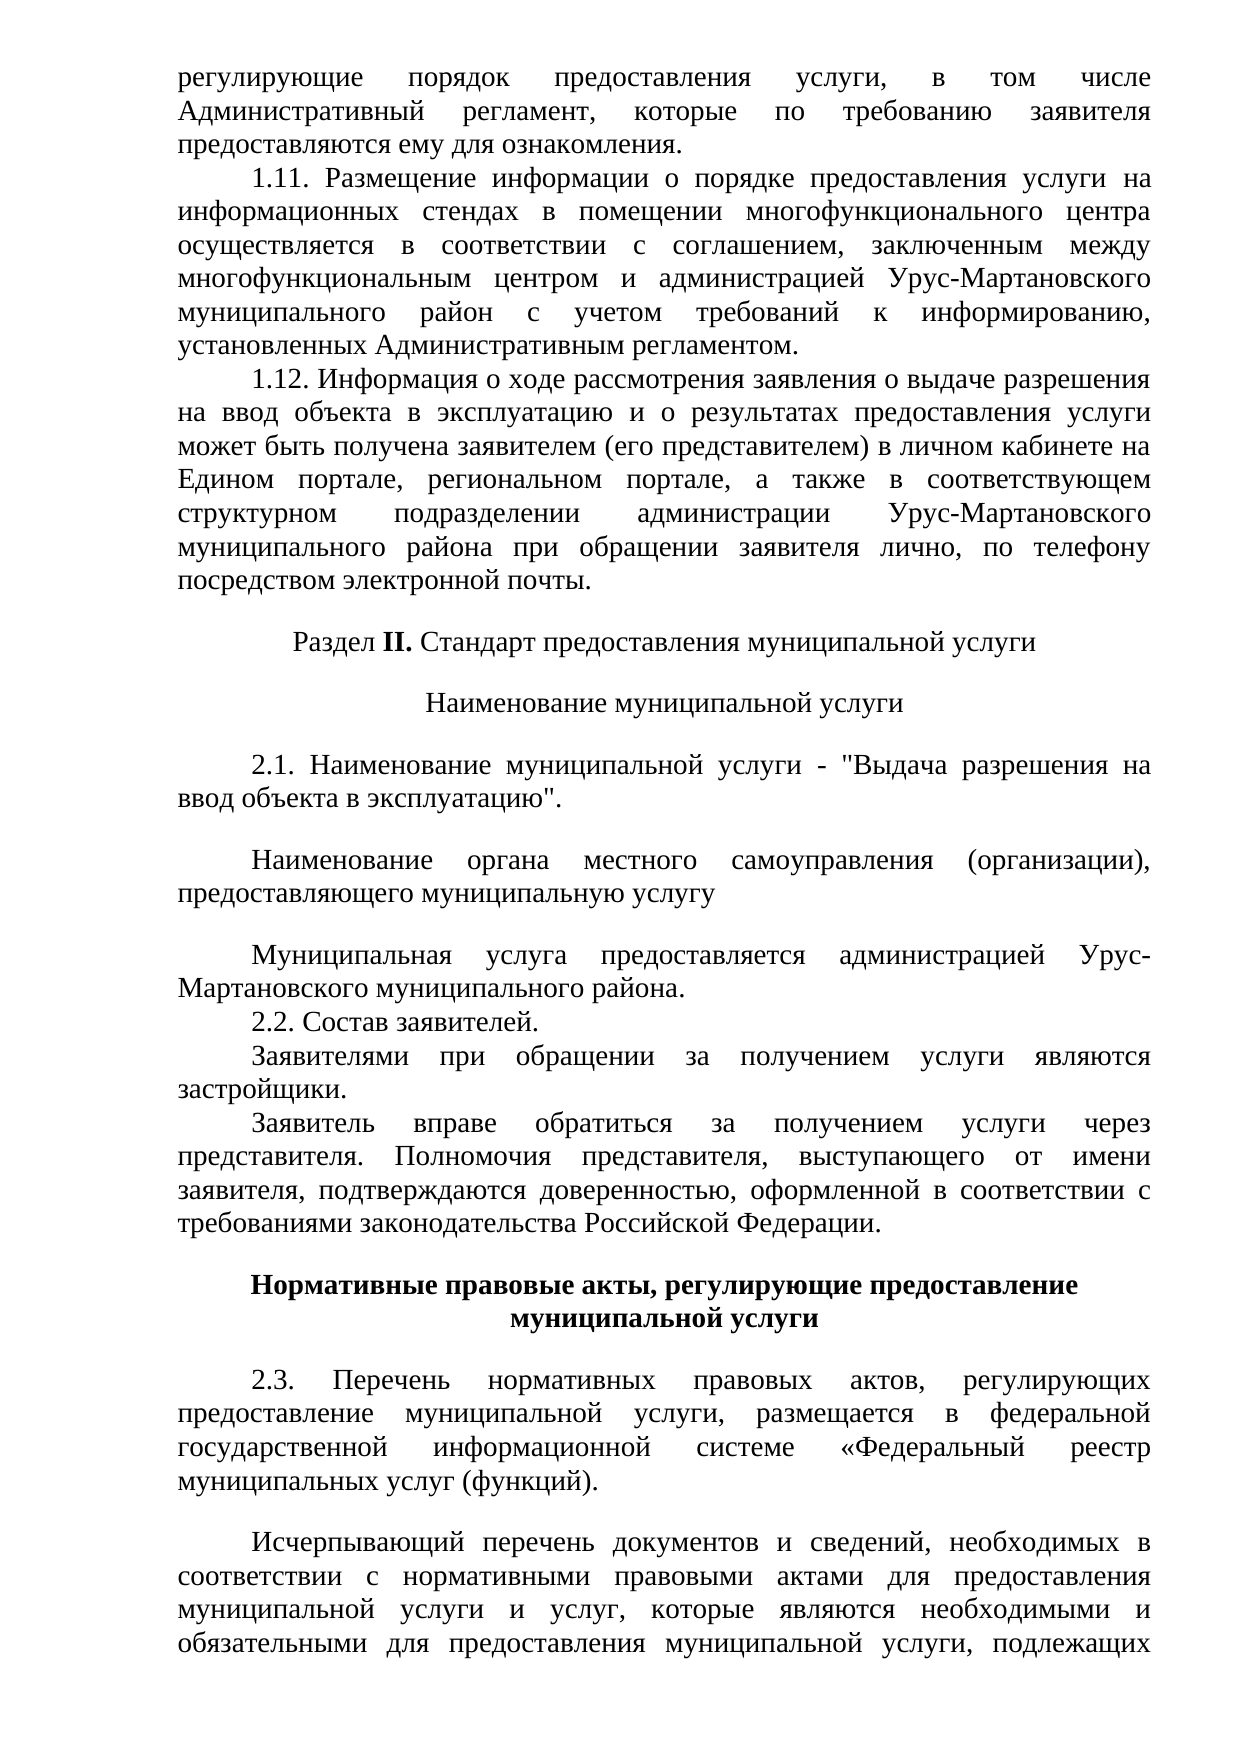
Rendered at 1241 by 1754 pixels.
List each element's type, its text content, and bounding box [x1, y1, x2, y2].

text Заявителями при обращении за получением услуги являются застройщики. [177, 1038, 1152, 1105]
text Муниципальная услуга предоставляется администрацией Урус-Мартановского муниципального района. [177, 937, 1152, 1004]
text муниципальной услуги [177, 1301, 1152, 1334]
text Нормативные правовые акты, регулирующие предоставление [177, 1267, 1152, 1301]
text 1.11. Размещение информации о порядке предоставления услуги на информационных стендах в помещении многофункционального центра осуществляется в соответствии с соглашением, заключенным между многофункциональным центром и администрацией Урус-Мартановского муниципального район с учетом требований к информированию, установленных Административным регламентом. [177, 160, 1152, 361]
text 2.1. Наименование муниципальной услуги - "Выдача разрешения на ввод объекта в эксплуатацию". [177, 747, 1152, 814]
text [177, 1524, 1152, 1658]
text 2.2. Состав заявителей. [177, 1004, 1152, 1038]
text Заявитель вправе обратиться за получением услуги через представителя. Полномочия представителя, выступающего от имени заявителя, подтверждаются доверенностью, оформленной в соответствии с требованиями законодательства Российской Федерации. [177, 1105, 1152, 1239]
text 1.12. Информация о ходе рассмотрения заявления о выдаче разрешения на ввод объекта в эксплуатацию и о результатах предоставления услуги может быть получена заявителем (его представителем) в личном кабинете на Едином портале, региональном портале, а также в соответствующем структурном подразделении администрации Урус-Мартановского муниципального района при обращении заявителя лично, по телефону посредством электронной почты. [177, 361, 1152, 596]
text Наименование органа местного самоуправления (организации), предоставляющего муниципальную услугу [177, 842, 1152, 909]
text 2.3. Перечень нормативных правовых актов, регулирующих предоставление муниципальной услуги, размещается в федеральной государственной информационной системе «Федеральный реестр муниципальных услуг (функций). [177, 1362, 1152, 1496]
text Раздел II. Стандарт предоставления муниципальной услуги [177, 624, 1152, 657]
text Наименование муниципальной услуги [177, 685, 1152, 719]
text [177, 59, 1152, 160]
